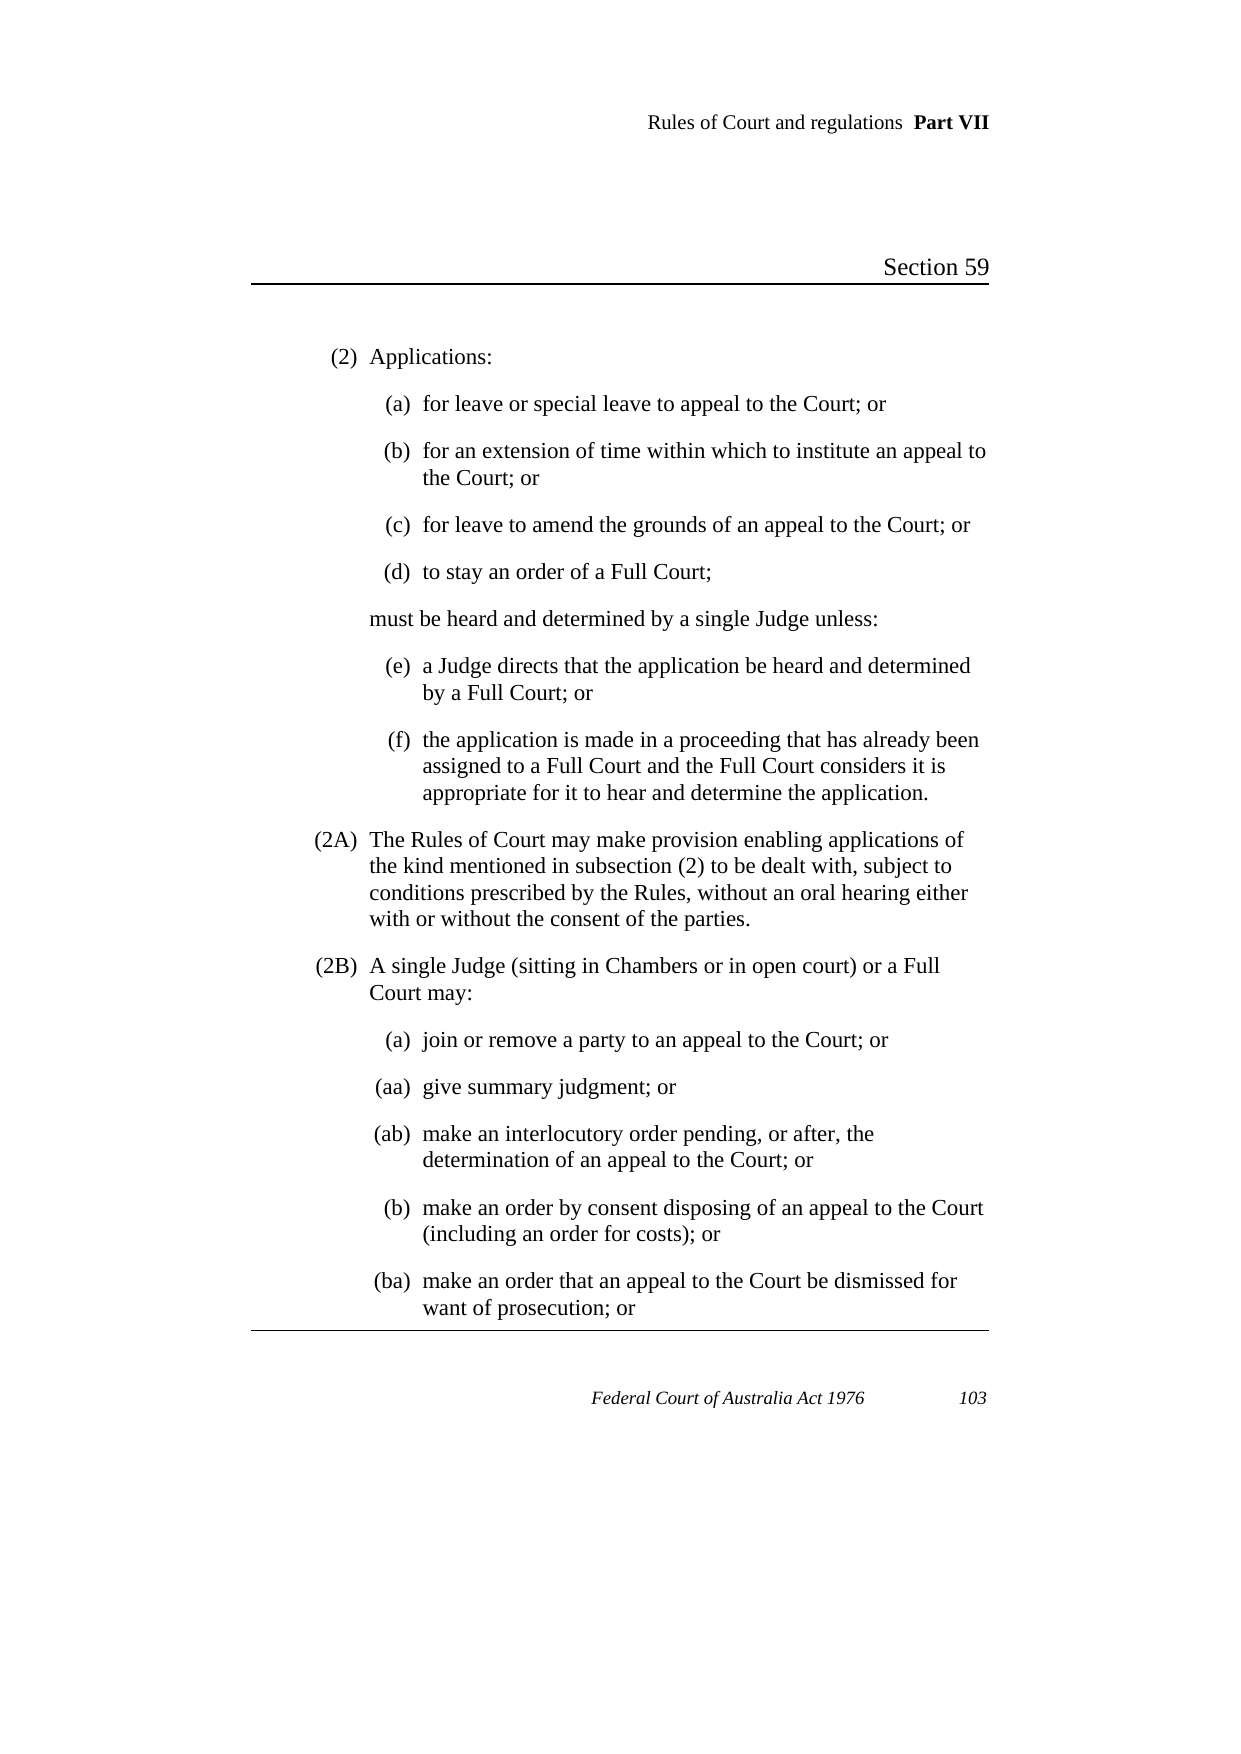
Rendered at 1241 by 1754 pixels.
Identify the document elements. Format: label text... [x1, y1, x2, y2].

text (aa) give summary judgment; or [251, 1073, 989, 1099]
text (2B) A single Judge (sitting in Chambers or in open court) or a may: [251, 952, 989, 1005]
text (c) for leave to amend the grounds of an appeal to the Court; or [251, 511, 989, 537]
text (e) a Judge directs that the application be heard and determined by a Full Court; or [251, 653, 989, 705]
text (a) for leave or special leave to appeal to the Court; or [251, 390, 989, 417]
text (b) make an order by consent disposing of an appeal to the Court (including an order for costs); or [251, 1194, 989, 1246]
text (ba) make an order that an appeal to the Court be dismissed for want of prosecution; or [251, 1267, 989, 1320]
text (b) for an extension of time within which to institute an appeal to the Court; or [251, 437, 989, 490]
text (f) the application is made in a proceeding that has already been assigned to a Full Court and the Full Court considers it is appropriate for it to hear and determine the application. [251, 726, 989, 805]
text (2) Applications: [251, 343, 989, 369]
text (a) join or remove a party to an appeal to the Court; or [251, 1026, 989, 1052]
text (d) to stay an order of a ; [251, 558, 989, 584]
text must be heard and determined by a single Judge unless: [369, 605, 989, 632]
text (2A) The Rules of Court may make provision enabling applications of the kind mentioned in subsection (2) to be dealt with, subject to conditions prescribed by the Rules, without an oral hearing either with or without the consent of the parties. [251, 826, 989, 931]
text (ab) make an interlocutory order pending, or after, the determination of an appeal to the Court; or [251, 1120, 989, 1173]
